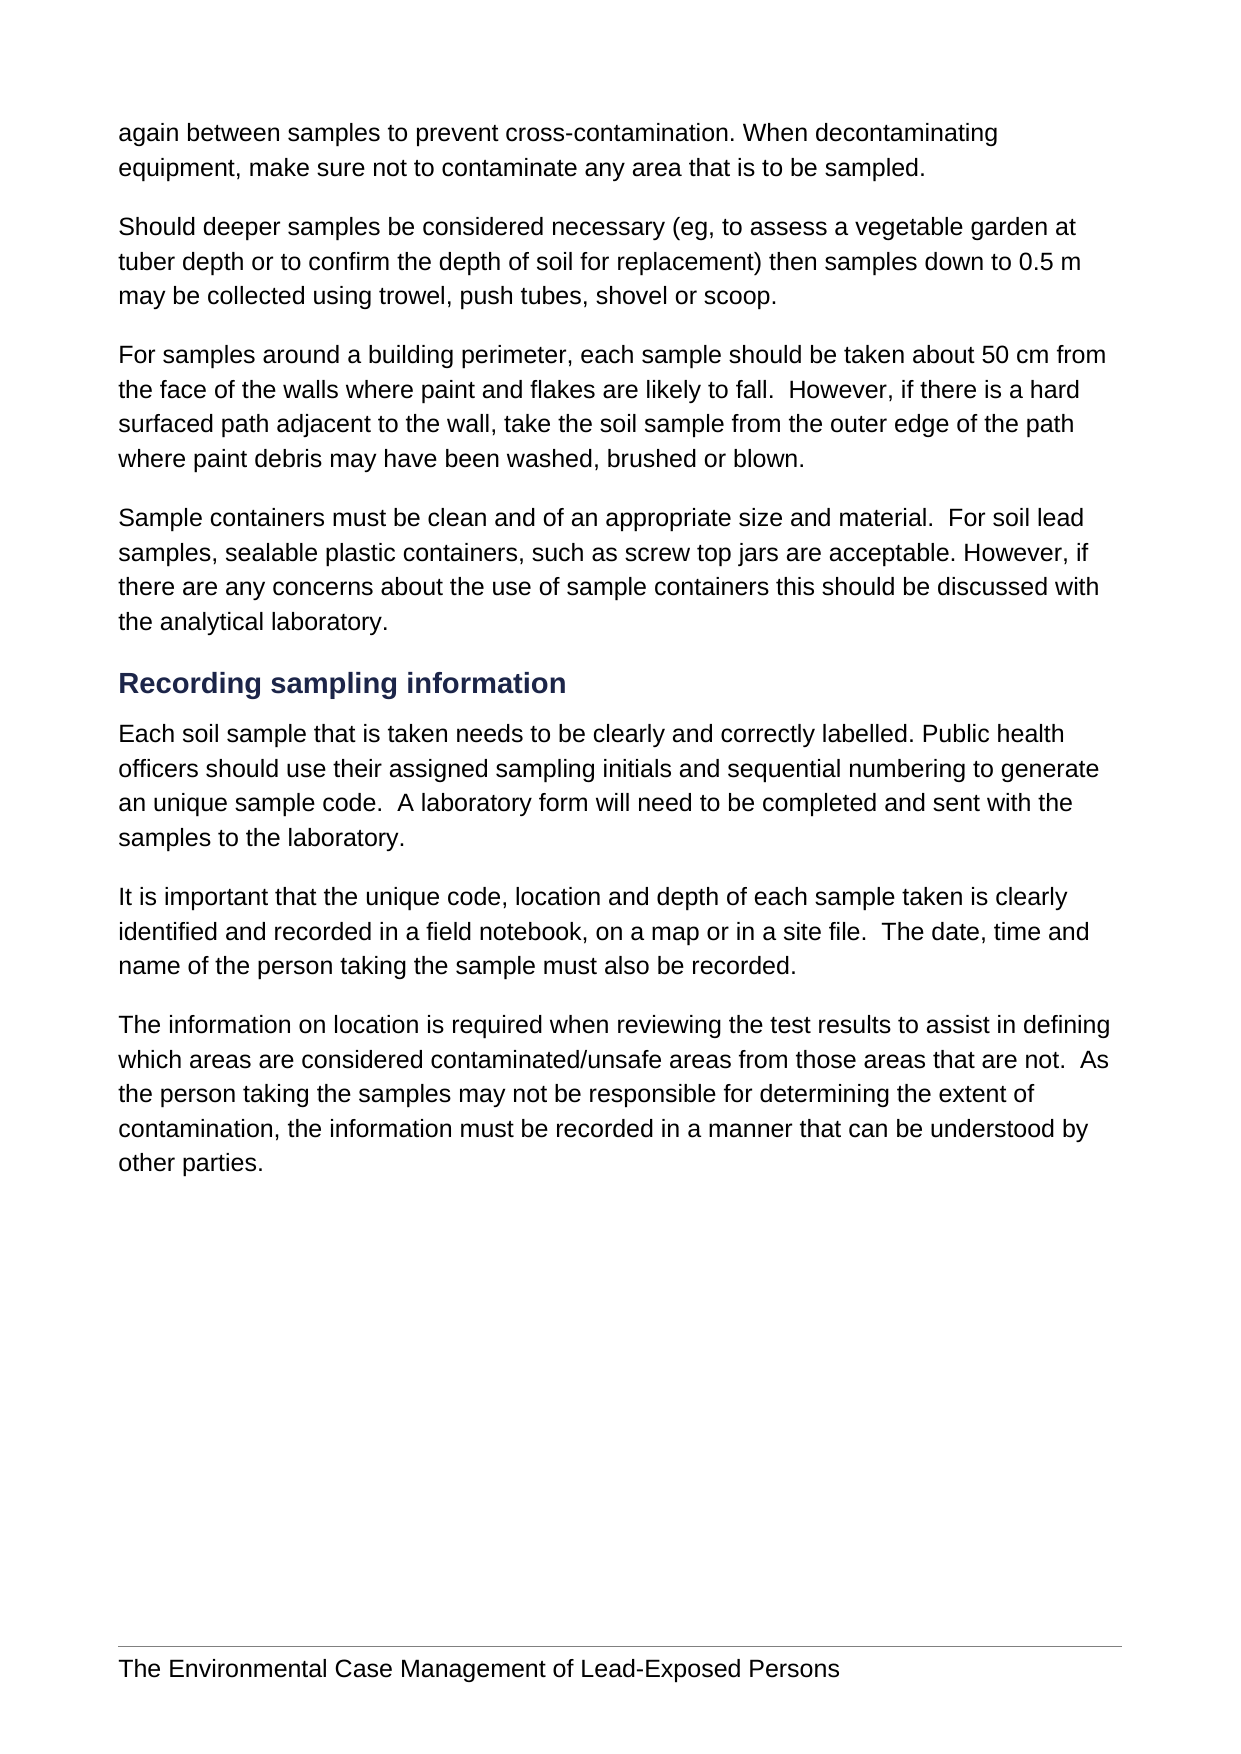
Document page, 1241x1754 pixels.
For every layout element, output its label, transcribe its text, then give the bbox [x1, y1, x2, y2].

text It is important that the unique code, location and depth of each sample taken is clearly identified and recorded in a field notebook, on a map or in a site file. The date, time and name of the person taking the sample must also be recorded. [118, 882, 1122, 980]
text Should deeper samples be considered necessary (eg, to assess a vegetable garden at tuber depth or to confirm the depth of soil for replacement) then samples down to 0.5 m may be collected using trowel, push tubes, shovel or scoop. [118, 212, 1122, 310]
text Sample containers must be clean and of an appropriate size and material. For soil lead samples, sealable plastic containers, such as screw top jars are acceptable. However, if there are any concerns about the use of sample containers this should be discussed with the analytical laboratory. [118, 503, 1122, 636]
text The information on location is required when reviewing the test results to assist in defining which areas are considered contaminated/unsafe areas from those areas that are not. As the person taking the samples may not be responsible for determining the extent of contamination, the information must be recorded in a manner that can be understood by other parties. [118, 1010, 1122, 1177]
text For samples around a building perimeter, each sample should be taken about 50 cm from the face of the walls where paint and flakes are likely to fall. However, if there is a hard surfaced path adjacent to the wall, take the soil sample from the outer edge of the path where paint debris may have been washed, brushed or blown. [118, 341, 1122, 473]
text Each soil sample that is taken needs to be clearly and correctly labelled. Public health officers should use their assigned sampling initials and sequential numbering to generate an unique sample code. A laboratory form will need to be completed and sent with the samples to the laboratory. [118, 719, 1122, 851]
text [118, 118, 1122, 181]
subtitle Recording sampling information [118, 666, 1122, 700]
